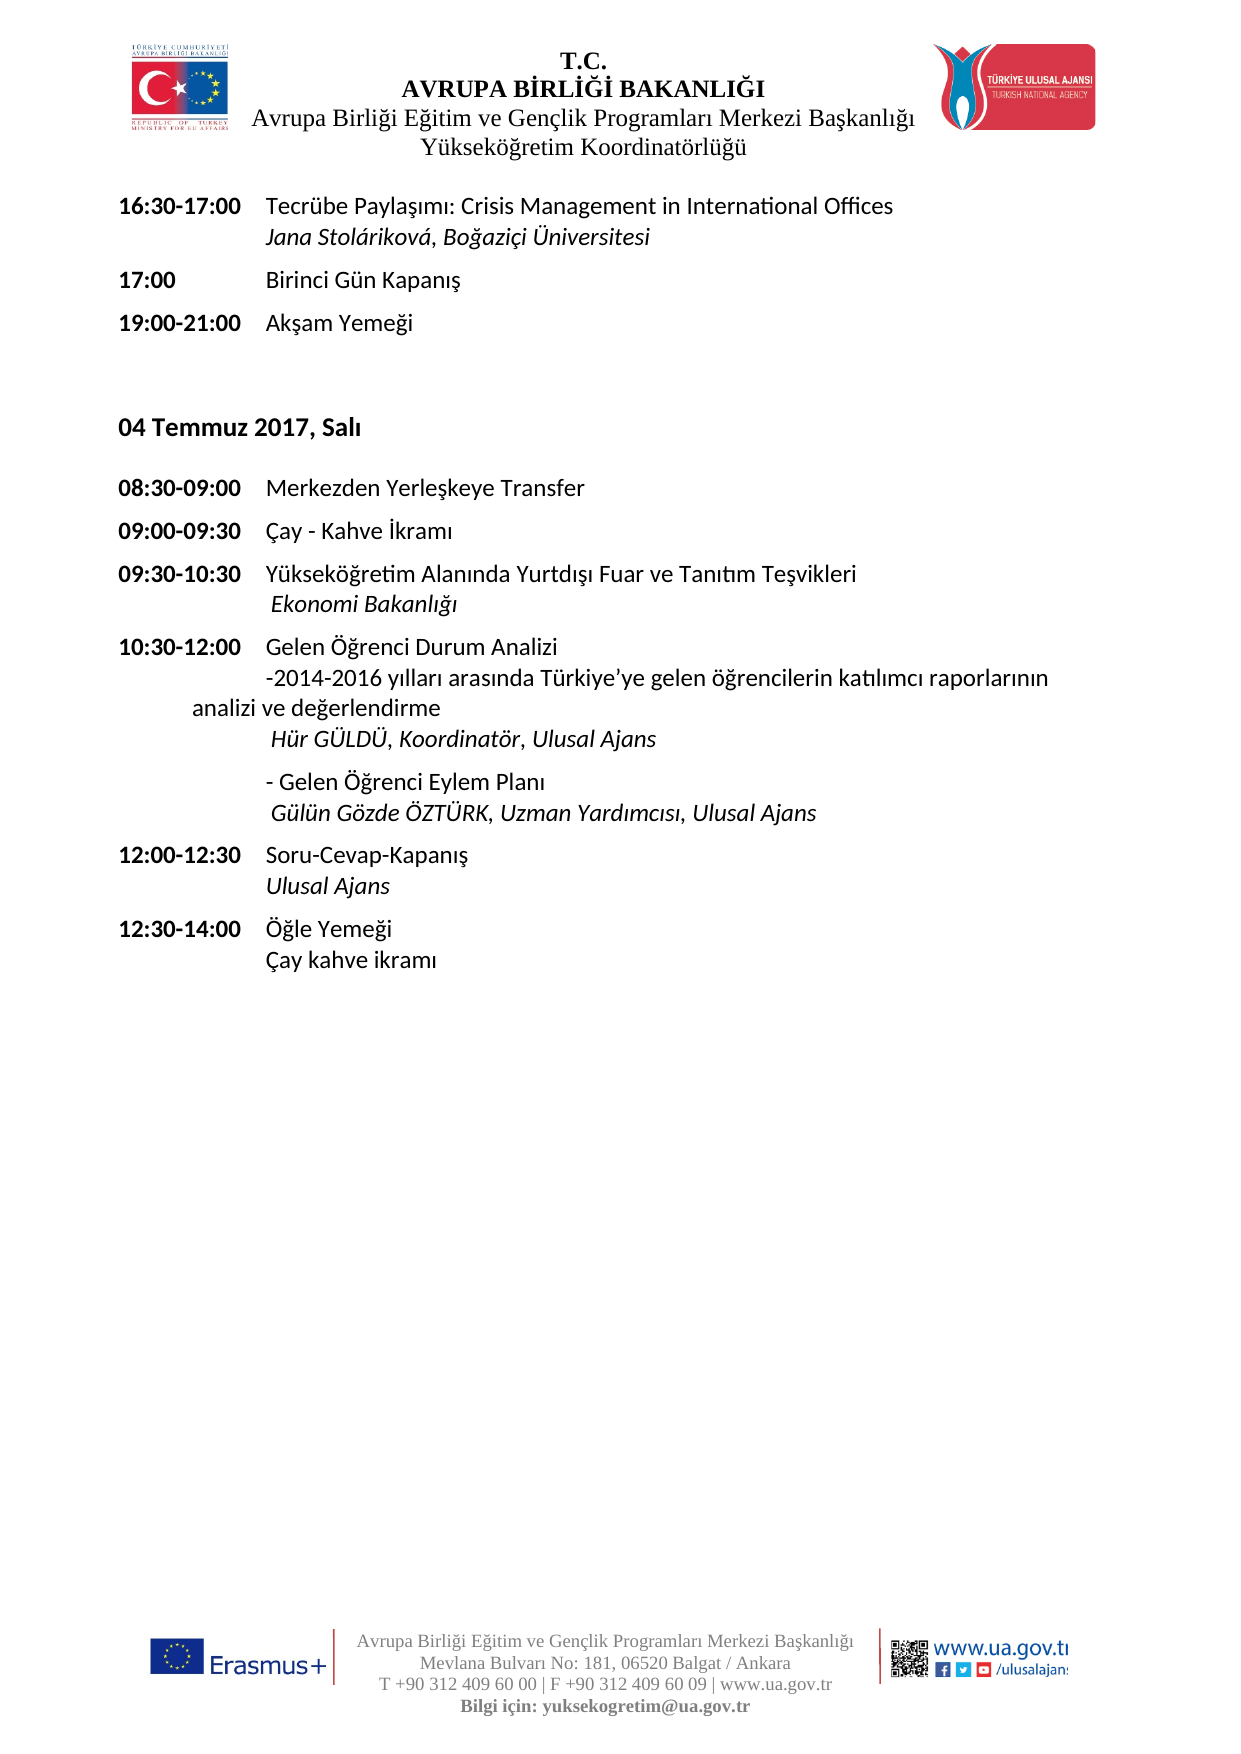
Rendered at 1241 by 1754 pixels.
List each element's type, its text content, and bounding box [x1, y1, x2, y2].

text Jana Stoláriková, Boğaziçi Üniversitesi [118, 221, 1093, 252]
text 09:00-09:30 Çay - Kahve İkramı [118, 515, 1093, 546]
text 09:30-10:30 Yükseköğretim Alanında Yurtdışı Fuar ve Tanıtım Teşvikleri [118, 558, 1093, 588]
text - Gelen Öğrenci Eylem Planı [192, 766, 1093, 797]
text Hür GÜLDÜ, Koordinatör, Ulusal Ajans [118, 723, 1093, 754]
text Gülün Gözde ÖZTÜRK, Uzman Yardımcısı, Ulusal Ajans [118, 797, 1093, 827]
text Çay kahve ikramı [118, 944, 1093, 974]
text 10:30-12:00 Gelen Öğrenci Durum Analizi [118, 632, 1093, 662]
text 12:00-12:30 Soru-Cevap-Kapanış [118, 840, 1093, 870]
text 17:00 Birinci Gün Kapanış [118, 264, 1093, 294]
text 16:30-17:00 Tecrübe Paylaşımı: Crisis Management in International Offices [118, 191, 1093, 221]
picture [889, 1639, 1068, 1677]
picture [933, 44, 1096, 130]
text Ulusal Ajans [118, 870, 1093, 901]
text 08:30-09:00 Merkezden Yerleşkeye Transfer [118, 472, 1093, 502]
text -2014-2016 yılları arasında Türkiye’ye gelen öğrencilerin katılımcı raporlarının analizi ve değerlendirme [192, 662, 1093, 723]
text Ekonomi Bakanlığı [118, 588, 1093, 619]
text 19:00-21:00 Akşam Yemeği [118, 307, 1093, 338]
text 12:30-14:00 Öğle Yemeği [118, 913, 1093, 944]
picture [140, 1628, 331, 1682]
text 04 Temmuz 2017, Salı [118, 410, 1093, 443]
picture [131, 44, 228, 130]
